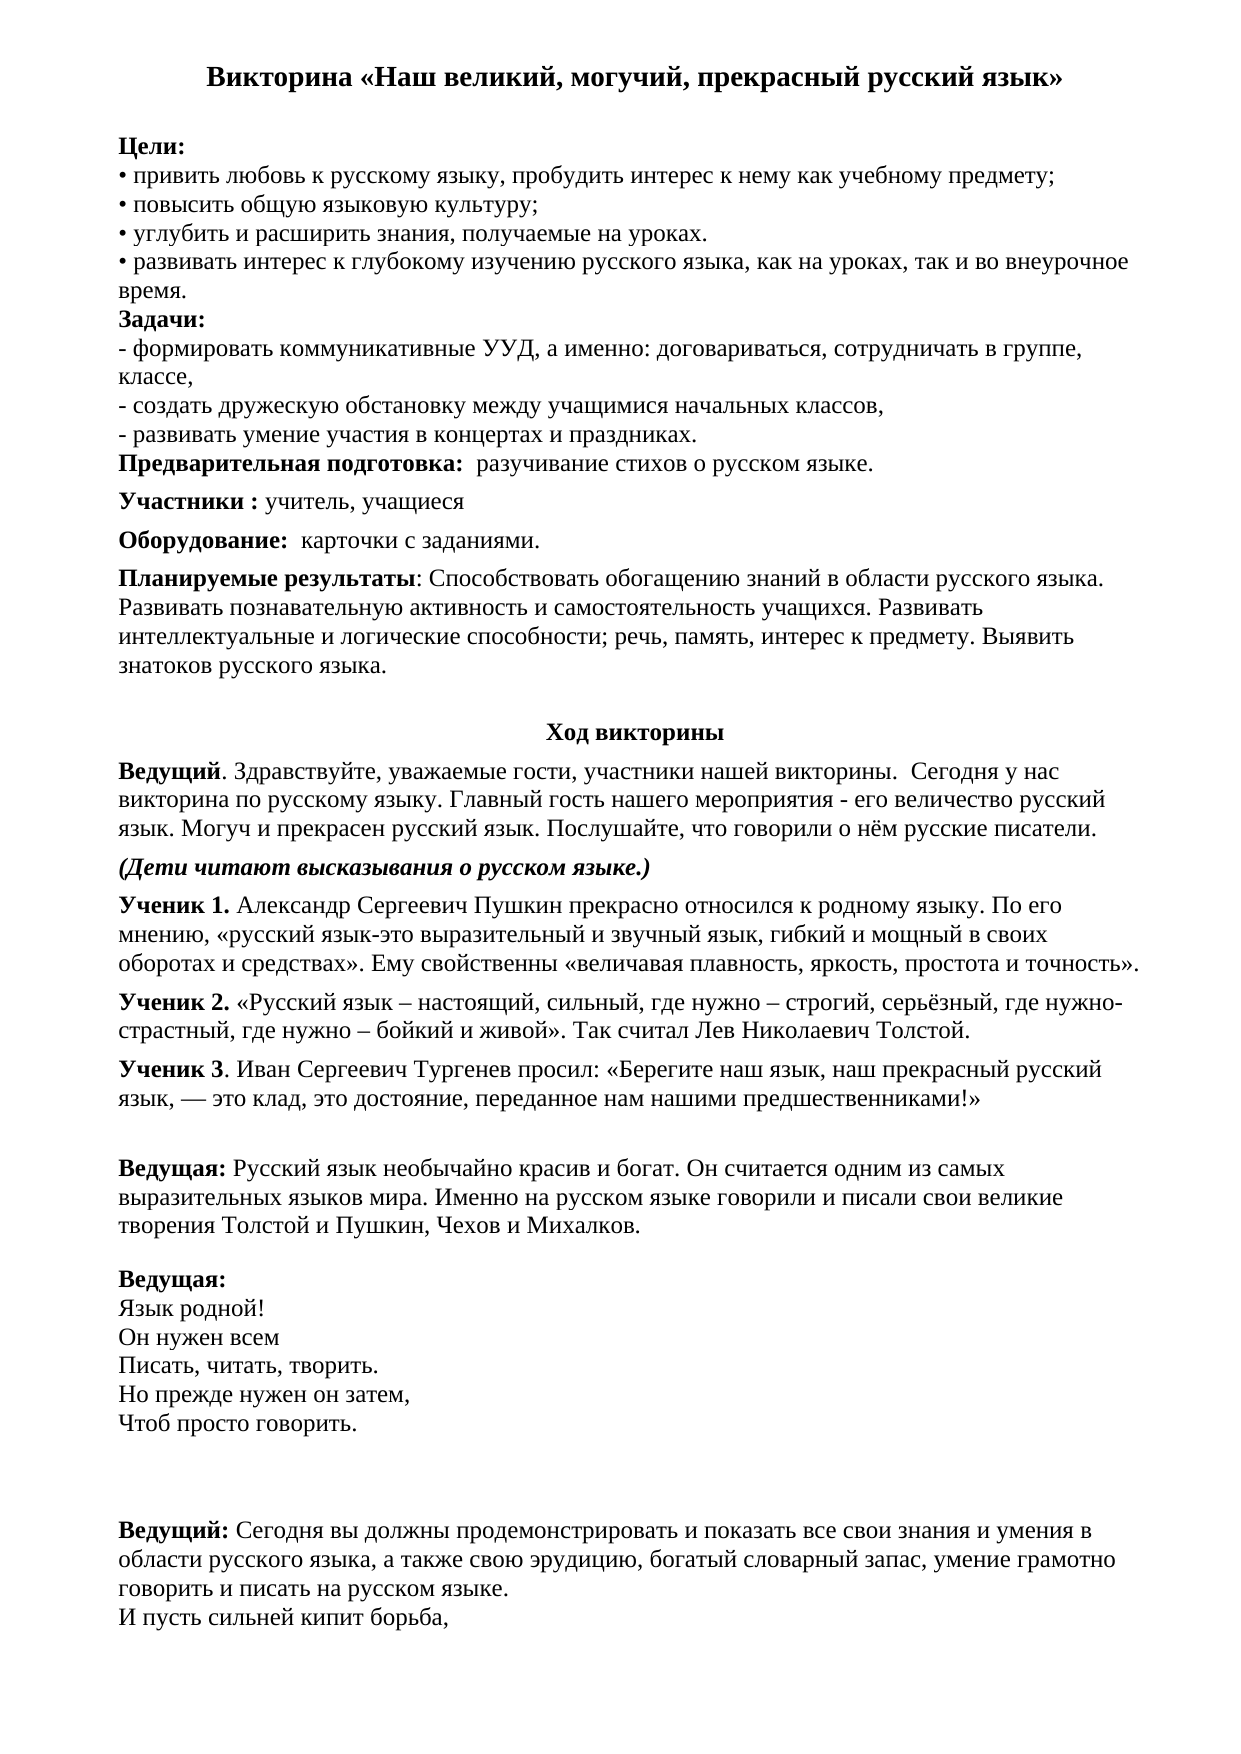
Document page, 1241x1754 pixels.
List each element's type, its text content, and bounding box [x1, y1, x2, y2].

text Викторина «Наш великий, могучий, прекрасный русский язык» [118, 59, 1152, 121]
text Ведущая: Русский язык необычайно красив и богат. Он считается одним из самых выразительных языков мира. Именно на русском языке говорили и писали свои великие творения Толстой и Пушкин, Чехов и Михалков. [118, 1124, 1152, 1239]
text Ведущая: Язык родной! Он нужен всем Писать, читать, творить. Но прежде нужен он затем, Чтоб просто говорить. [233, 1264, 1152, 1437]
text Цели: • привить любовь к русскому языку, пробудить интерес к нему как учебному предмету; • повысить общую языковую культуру; • углубить и расширить знания, получаемые на уроках. • развивать интерес к глубокому изучению русского языка, как на уроках, так и во внеурочное время. Задачи: - формировать коммуникативные УУД, а именно: договариваться, сотрудничать в группе, классе, - создать дружескую обстановку между учащимися начальных классов, - развивать умение участия в концертах и праздниках. Предварительная подготовка: разучивание стихов о русском языке. [118, 131, 1152, 476]
text Оборудование: карточки с заданиями. [118, 525, 1152, 554]
text Ход викторины [118, 717, 1152, 746]
text Ученик 3. Иван Сергеевич Тургенев просил: «Берегите наш язык, наш прекрасный русский язык, — это клад, это достояние, переданное нам нашими предшественниками!» [118, 1054, 1152, 1112]
text (Дети читают высказывания о русском языке.) [118, 852, 1152, 881]
text Планируемые результаты: Способствовать обогащению знаний в области русского языка. Развивать познавательную активность и самостоятельность учащихся. Развивать интеллектуальные и логические способности; речь, память, интерес к предмету. Выявить знатоков русского языка. [118, 563, 1152, 707]
text Участники : учитель, учащиеся [118, 486, 1152, 515]
text Ученик 1. Александр Сергеевич Пушкин прекрасно относился к родному языку. По его мнению, «русский язык-это выразительный и звучный язык, гибкий и мощный в своих оборотах и средствах». Ему свойственны «величавая плавность, яркость, простота и точность». [118, 891, 1152, 977]
text Ведущий. Здравствуйте, уважаемые гости, участники нашей викторины. Сегодня у нас викторина по русскому языку. Главный гость нашего мероприятия - его величество русский язык. Могуч и прекрасен русский язык. Послушайте, что говорили о нём русские писатели. [118, 756, 1152, 842]
text Ученик 2. «Русский язык – настоящий, сильный, где нужно – строгий, серьёзный, где нужно-страстный, где нужно – бойкий и живой». Так считал Лев Николаевич Толстой. [118, 987, 1152, 1044]
